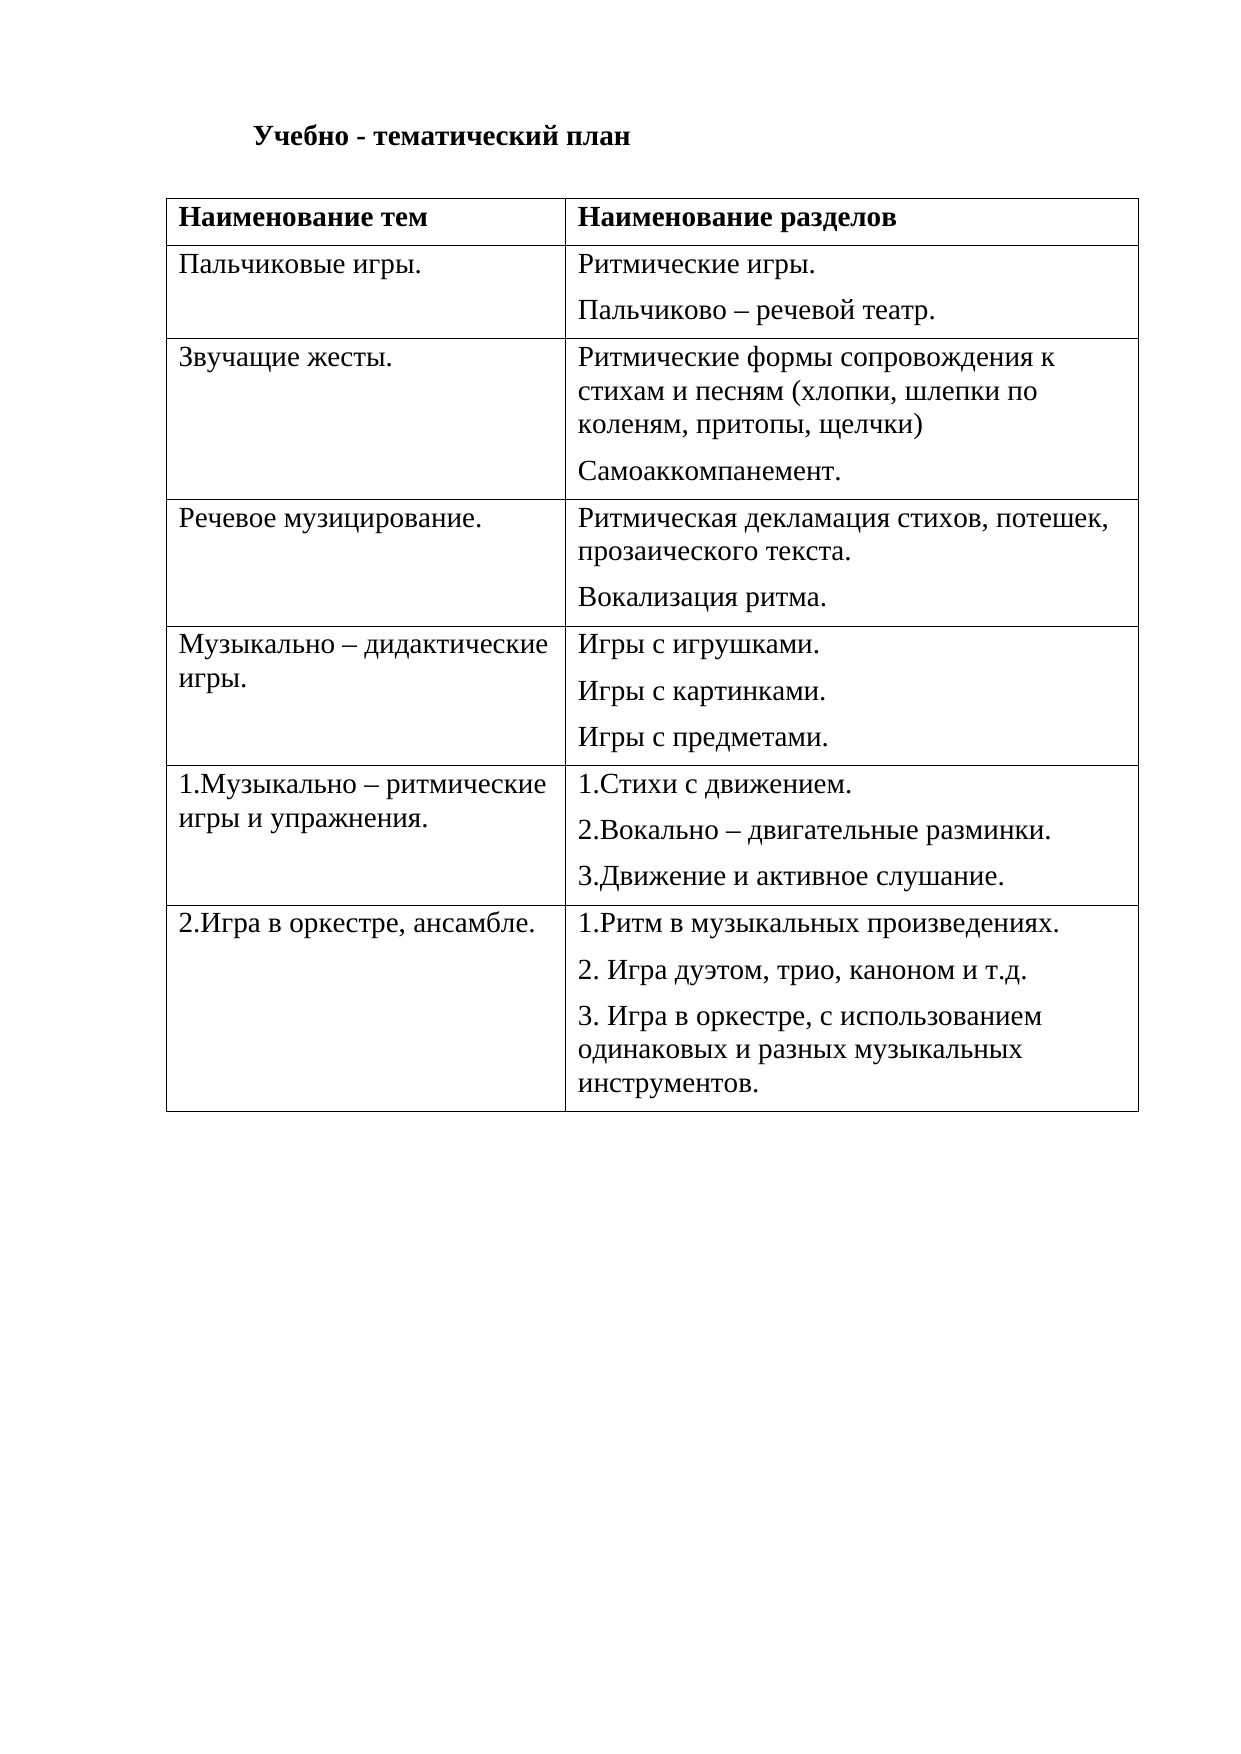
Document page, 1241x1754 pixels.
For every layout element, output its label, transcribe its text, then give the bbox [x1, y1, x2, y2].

table_cell Речевое музицирование. [167, 500, 565, 626]
table_cell Пальчиковые игры. [167, 246, 565, 338]
table_cell Музыкально – дидактические игры. [167, 627, 565, 765]
table_header Наименование разделов [566, 199, 1138, 245]
table_cell Ритмические формы сопровождения к стихам и песням (хлопки, шлепки по коленям, притопы, щелчки) Самоаккомпанемент. [566, 339, 1138, 499]
table_header Наименование тем [167, 199, 565, 245]
table_cell Ритмические игры. Пальчиково – речевой театр. [566, 246, 1138, 338]
table_cell 2.Игра в оркестре, ансамбле. [167, 906, 565, 1111]
table_cell 1.Музыкально – ритмические игры и упражнения. [167, 766, 565, 904]
table_cell Ритмическая декламация стихов, потешек, прозаического текста. Вокализация ритма. [566, 500, 1138, 626]
table_cell 1.Стихи с движением. 2.Вокально – двигательные разминки. 3.Движение и активное слушание. [566, 766, 1138, 904]
table_cell Игры с игрушками. Игры с картинками. Игры с предметами. [566, 627, 1138, 765]
list Учебно - тематический план [252, 118, 1152, 152]
table_cell 1.Ритм в музыкальных произведениях. 2. Игра дуэтом, трио, каноном и т.д. 3. Игра в оркестре, с использованием одинаковых и разных музыкальных инструментов. [566, 906, 1138, 1111]
table_cell Звучащие жесты. [167, 339, 565, 499]
